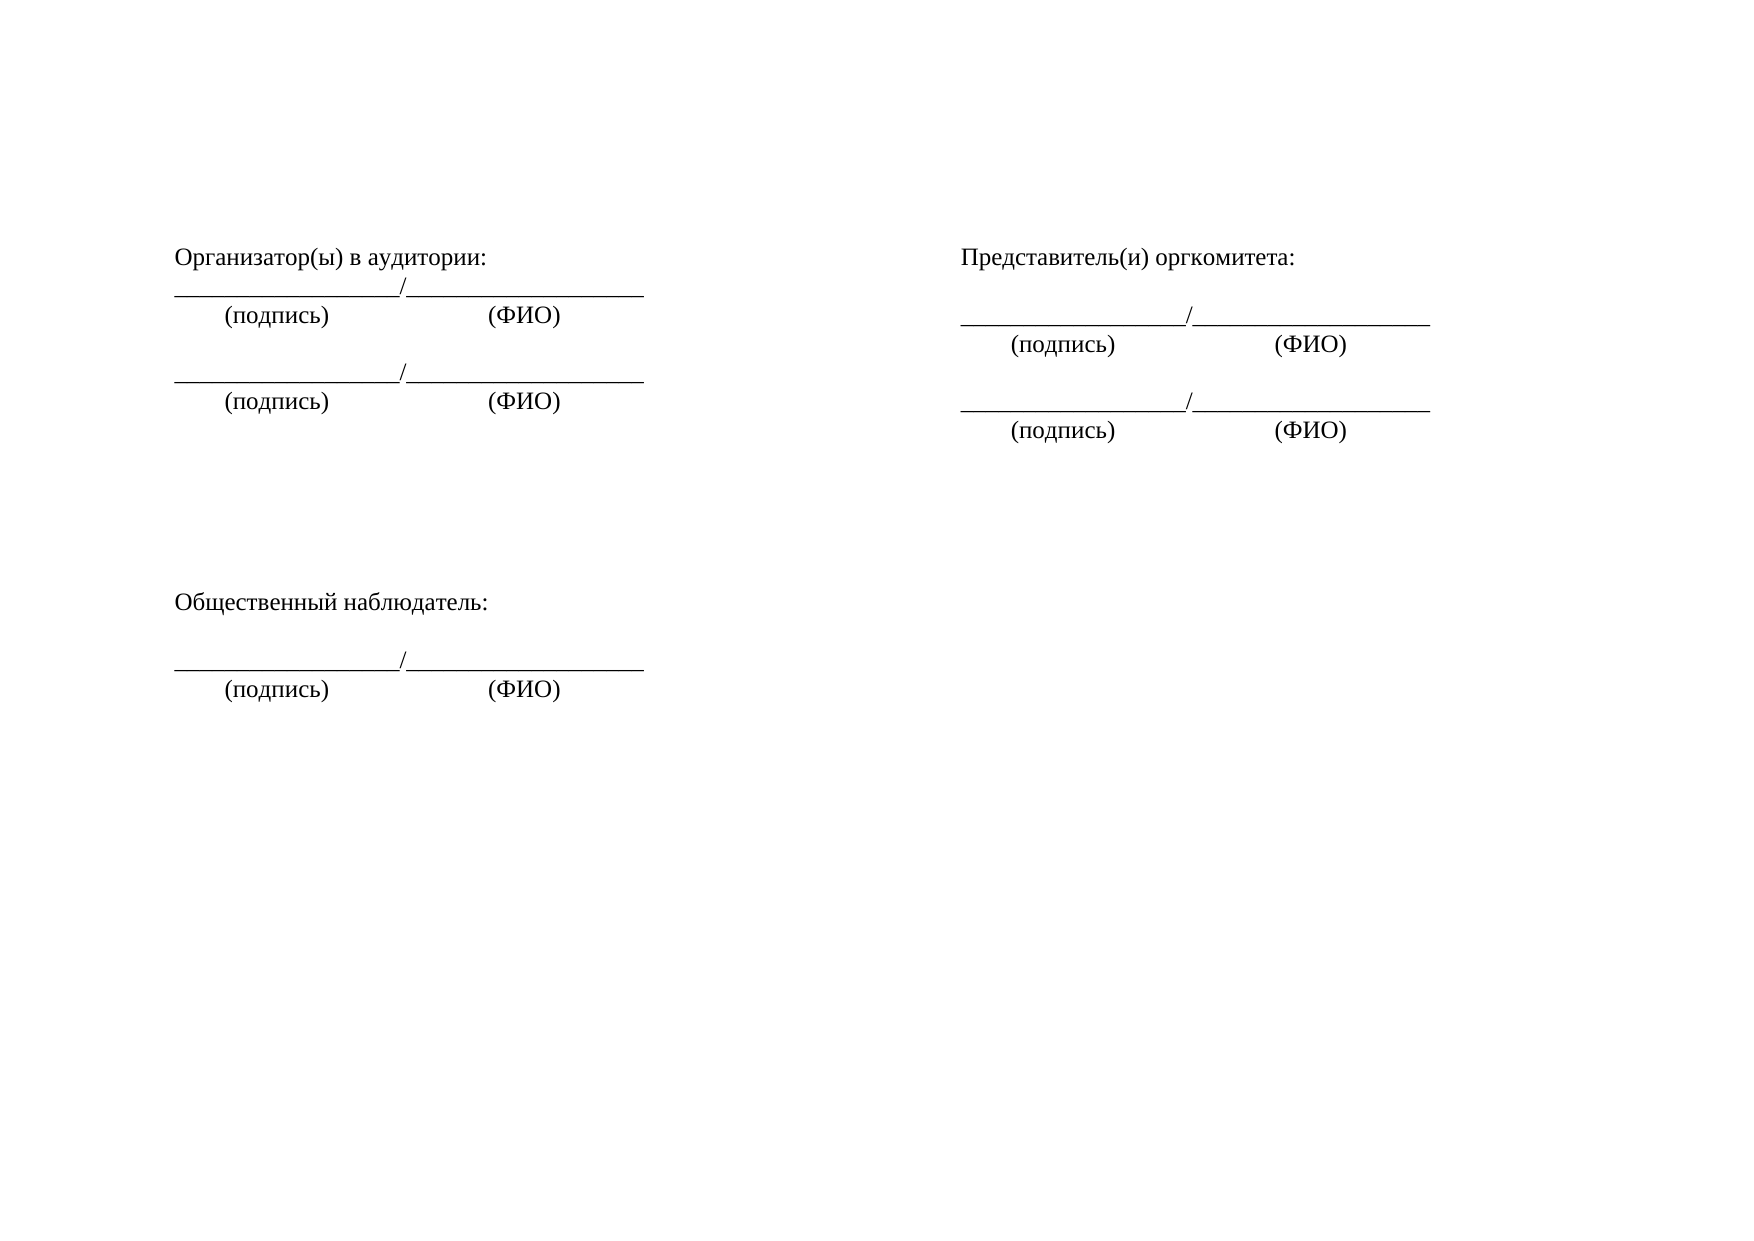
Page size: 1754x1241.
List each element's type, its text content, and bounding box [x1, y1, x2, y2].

text (подпись) (ФИО) [100, 674, 1651, 702]
table_header Организатор(ы) в аудитории: __________________/___________________ (подпись) (ФИО) __________________/___________________ (подпись) (ФИО) [89, 243, 876, 511]
text __________________/___________________ [100, 645, 1651, 674]
table_header Представитель(и) оргкомитета: __________________/___________________ (подпись) (ФИО) __________________/___________________ (подпись) (ФИО) [876, 243, 1662, 511]
text Общественный наблюдатель: [100, 587, 1651, 616]
